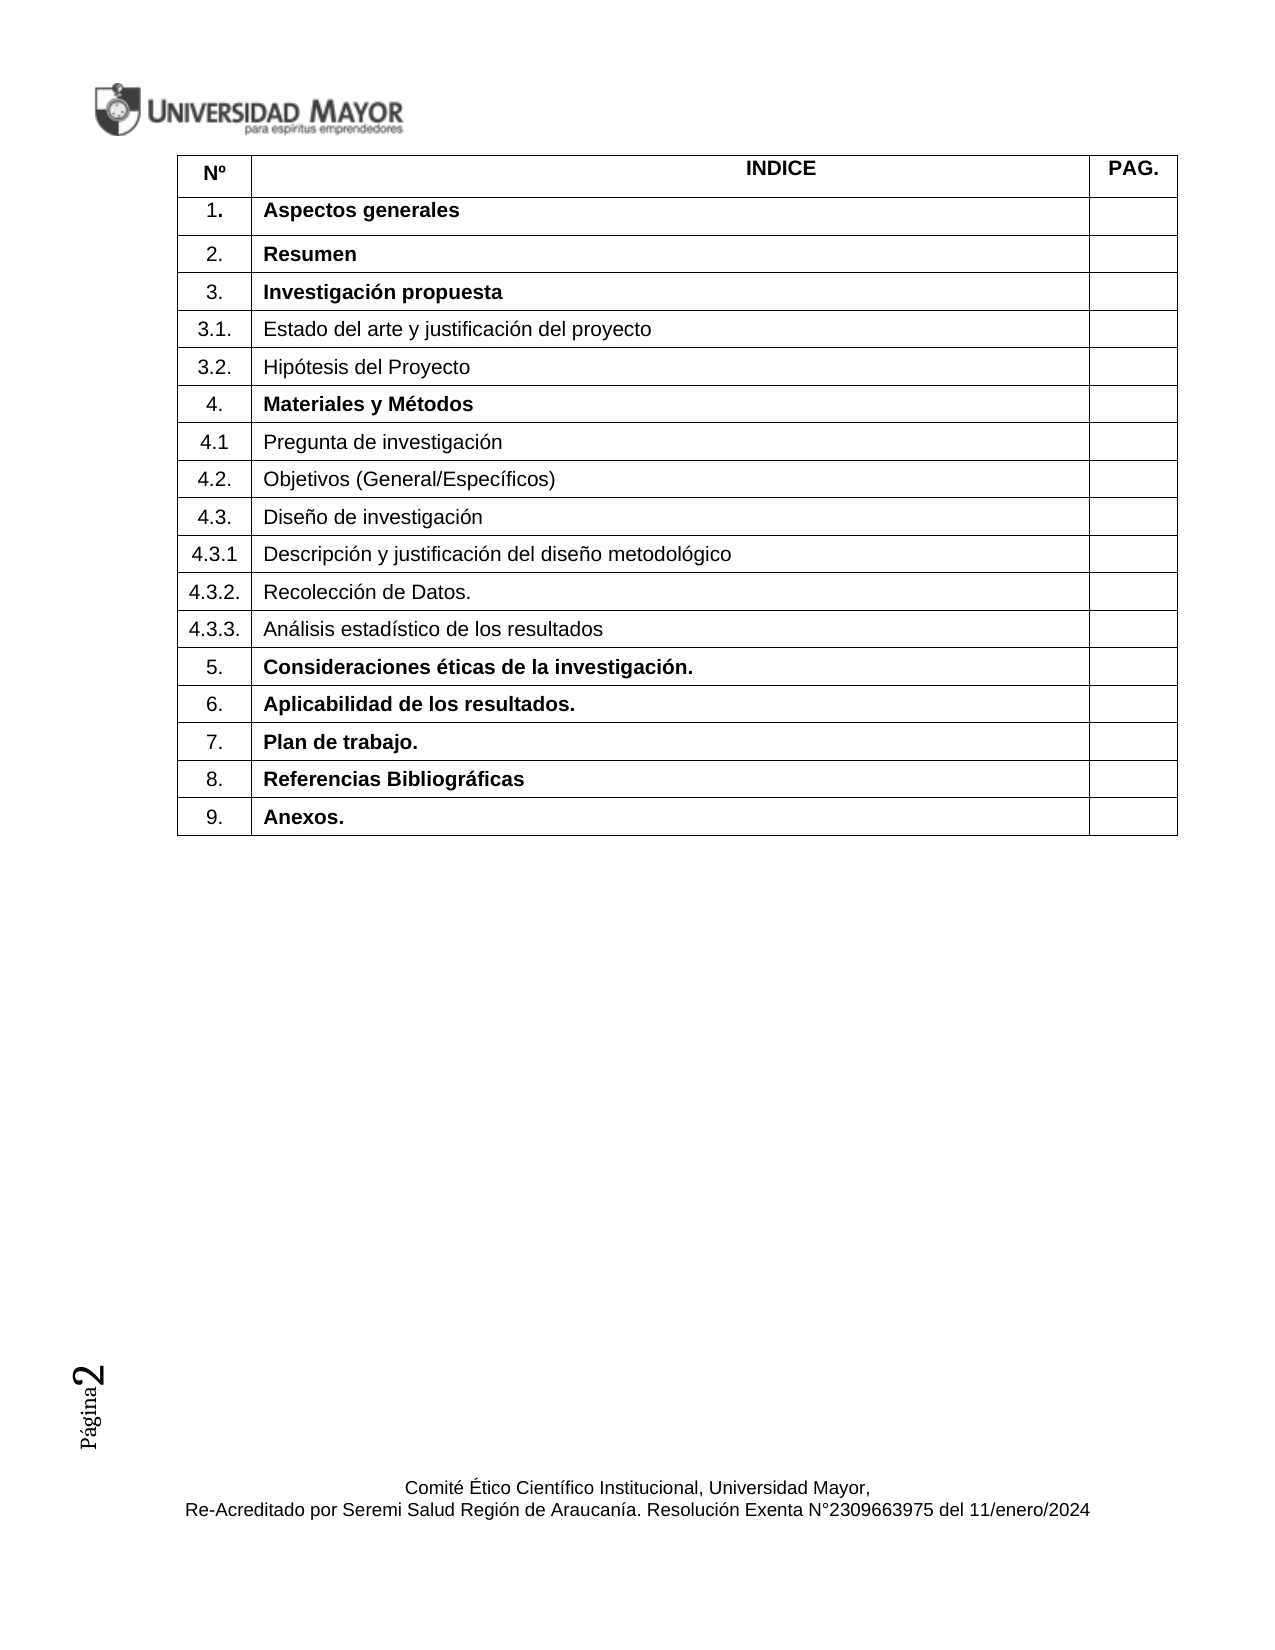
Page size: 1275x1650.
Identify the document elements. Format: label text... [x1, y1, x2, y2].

table_cell 4.2. [178, 461, 251, 497]
table_cell [1090, 498, 1177, 535]
table_cell Plan de trabajo. [252, 723, 1089, 760]
table_header Nº [178, 156, 251, 197]
table_cell Descripción y justificación del diseño metodológico [252, 536, 1089, 572]
table_cell Estado del arte y justificación del proyecto [252, 311, 1089, 347]
table_cell 4.3.2. [178, 573, 251, 610]
table_cell 5. [178, 648, 251, 685]
table_header INDICE [252, 156, 1089, 197]
table_cell [1090, 648, 1177, 685]
table_cell [1090, 798, 1177, 835]
table_cell 4.1 [178, 423, 251, 460]
table_cell [1090, 273, 1177, 310]
table_cell 4. [178, 386, 251, 422]
table_cell 7. [178, 723, 251, 760]
table_cell Hipótesis del Proyecto [252, 348, 1089, 385]
table_cell [1090, 311, 1177, 347]
table_cell Aspectos generales [252, 198, 1089, 235]
table_cell 4.3.1 [178, 536, 251, 572]
table_cell [1090, 236, 1177, 272]
table_cell [1090, 536, 1177, 572]
table_cell Investigación propuesta [252, 273, 1089, 310]
table_cell 1. [178, 198, 251, 235]
table_cell [1090, 348, 1177, 385]
table_cell Anexos. [252, 798, 1089, 835]
table_cell [1090, 423, 1177, 460]
table_cell Materiales y Métodos [252, 386, 1089, 422]
table_cell [1090, 686, 1177, 722]
table_cell [1090, 611, 1177, 647]
table_cell 4.3. [178, 498, 251, 535]
table_cell Pregunta de investigación [252, 423, 1089, 460]
table_cell [1090, 761, 1177, 797]
table_cell Objetivos (General/Específicos) [252, 461, 1089, 497]
table_cell [1090, 198, 1177, 235]
table_cell [1090, 461, 1177, 497]
table_cell Recolección de Datos. [252, 573, 1089, 610]
table_cell 9. [178, 798, 251, 835]
table_cell [1090, 723, 1177, 760]
table_cell Referencias Bibliográficas [252, 761, 1089, 797]
table_cell 3.1. [178, 311, 251, 347]
table_cell [1090, 573, 1177, 610]
table_cell 3.2. [178, 348, 251, 385]
table_header PAG. [1090, 156, 1177, 197]
table_cell 2. [178, 236, 251, 272]
table_cell 6. [178, 686, 251, 722]
table_cell 4.3.3. [178, 611, 251, 647]
table_cell 8. [178, 761, 251, 797]
table_cell Análisis estadístico de los resultados [252, 611, 1089, 647]
table_cell Consideraciones éticas de la investigación. [252, 648, 1089, 685]
table_cell [1090, 386, 1177, 422]
table_cell 3. [178, 273, 251, 310]
table_cell Aplicabilidad de los resultados. [252, 686, 1089, 722]
table_cell Resumen [252, 236, 1089, 272]
table_cell Diseño de investigación [252, 498, 1089, 535]
